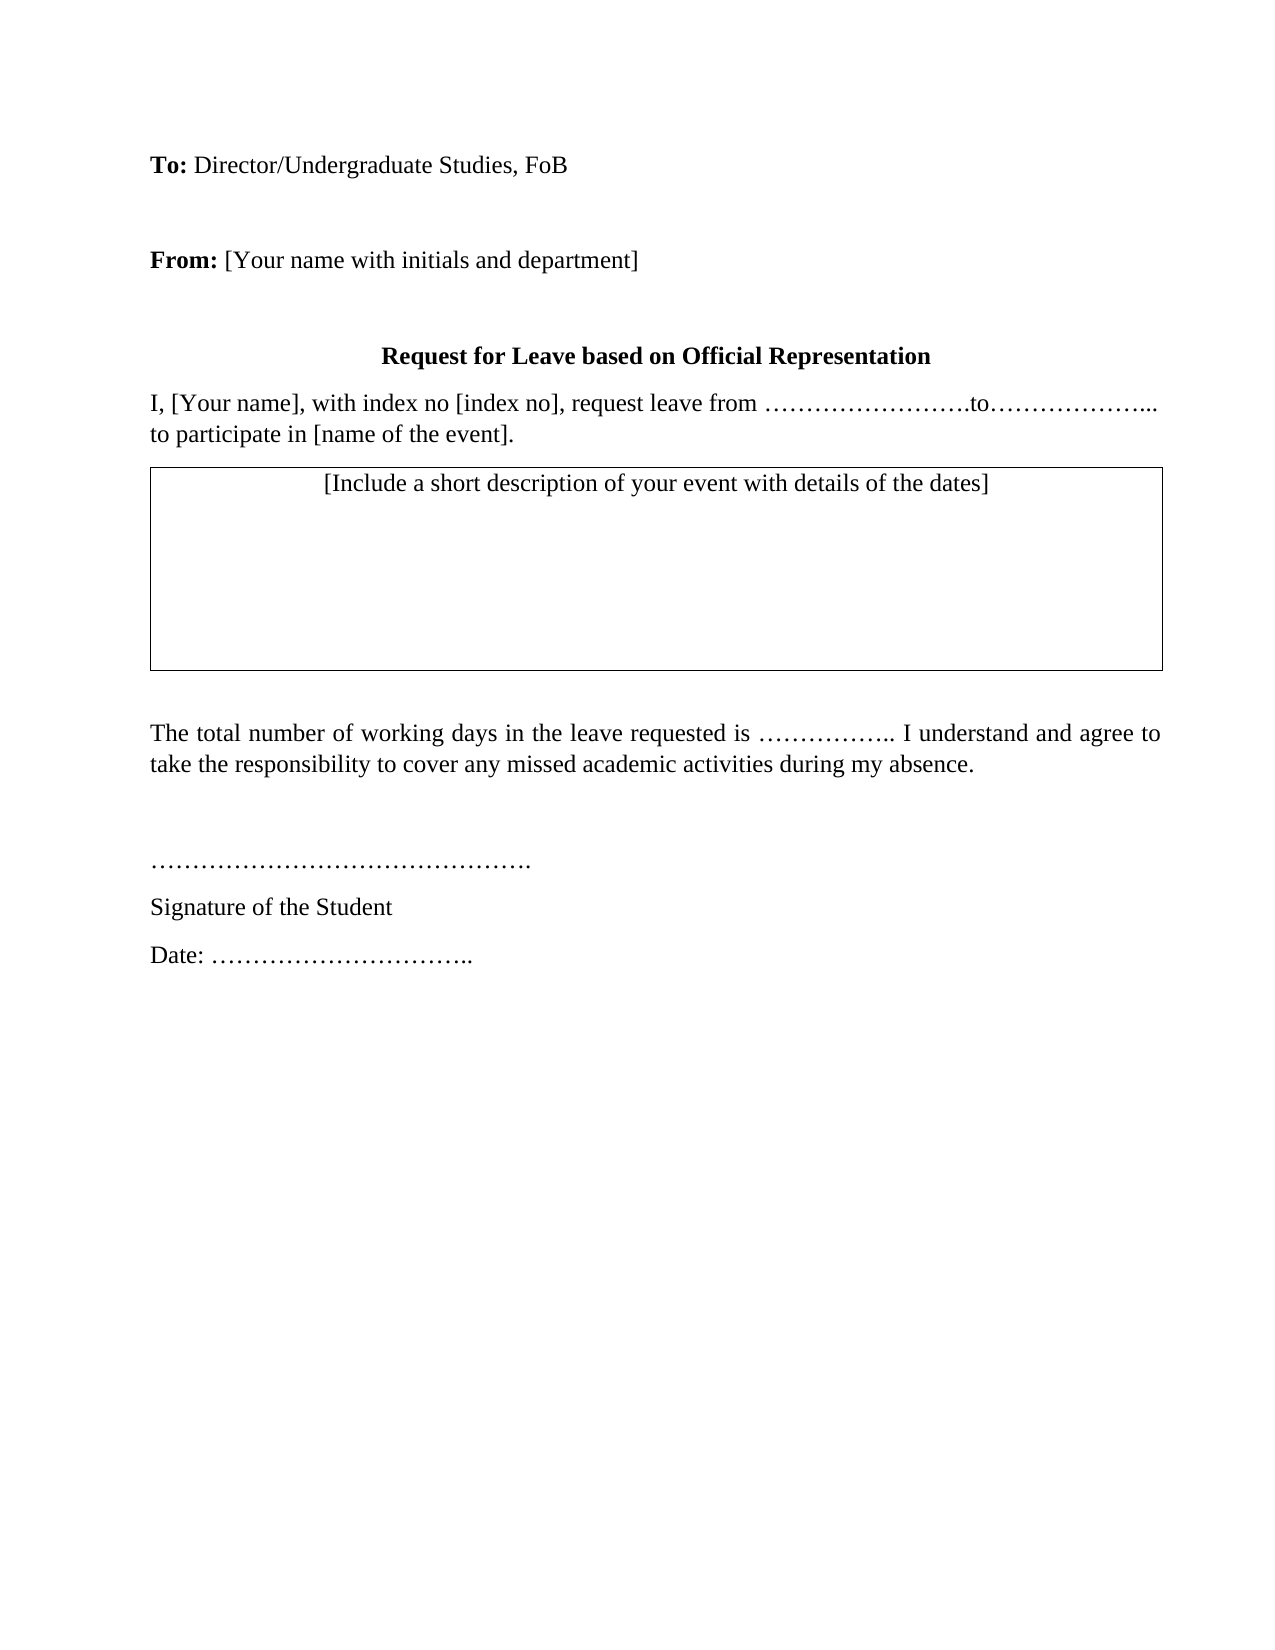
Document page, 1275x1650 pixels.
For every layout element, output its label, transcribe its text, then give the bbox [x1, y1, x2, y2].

text Signature of the Student [150, 892, 1162, 921]
text From: [Your name with initials and department] [150, 245, 1162, 274]
text To: Director/Undergraduate Studies, FoB [150, 150, 1162, 179]
text ………………………………………. [150, 845, 1162, 873]
text Request for Leave based on Official Representation [150, 341, 1162, 369]
text I, [Your name], with index no [index no], request leave from …………………….to………………... to participate in [name of the event]. [150, 388, 1162, 448]
text The total number of working days in the leave requested is …………….. I understand and agree to take the responsibility to cover any missed academic activities during my absence. [150, 718, 1162, 778]
text Date: ………………………….. [150, 940, 1162, 969]
table_header [Include a short description of your event with details of the dates] [151, 468, 1162, 669]
